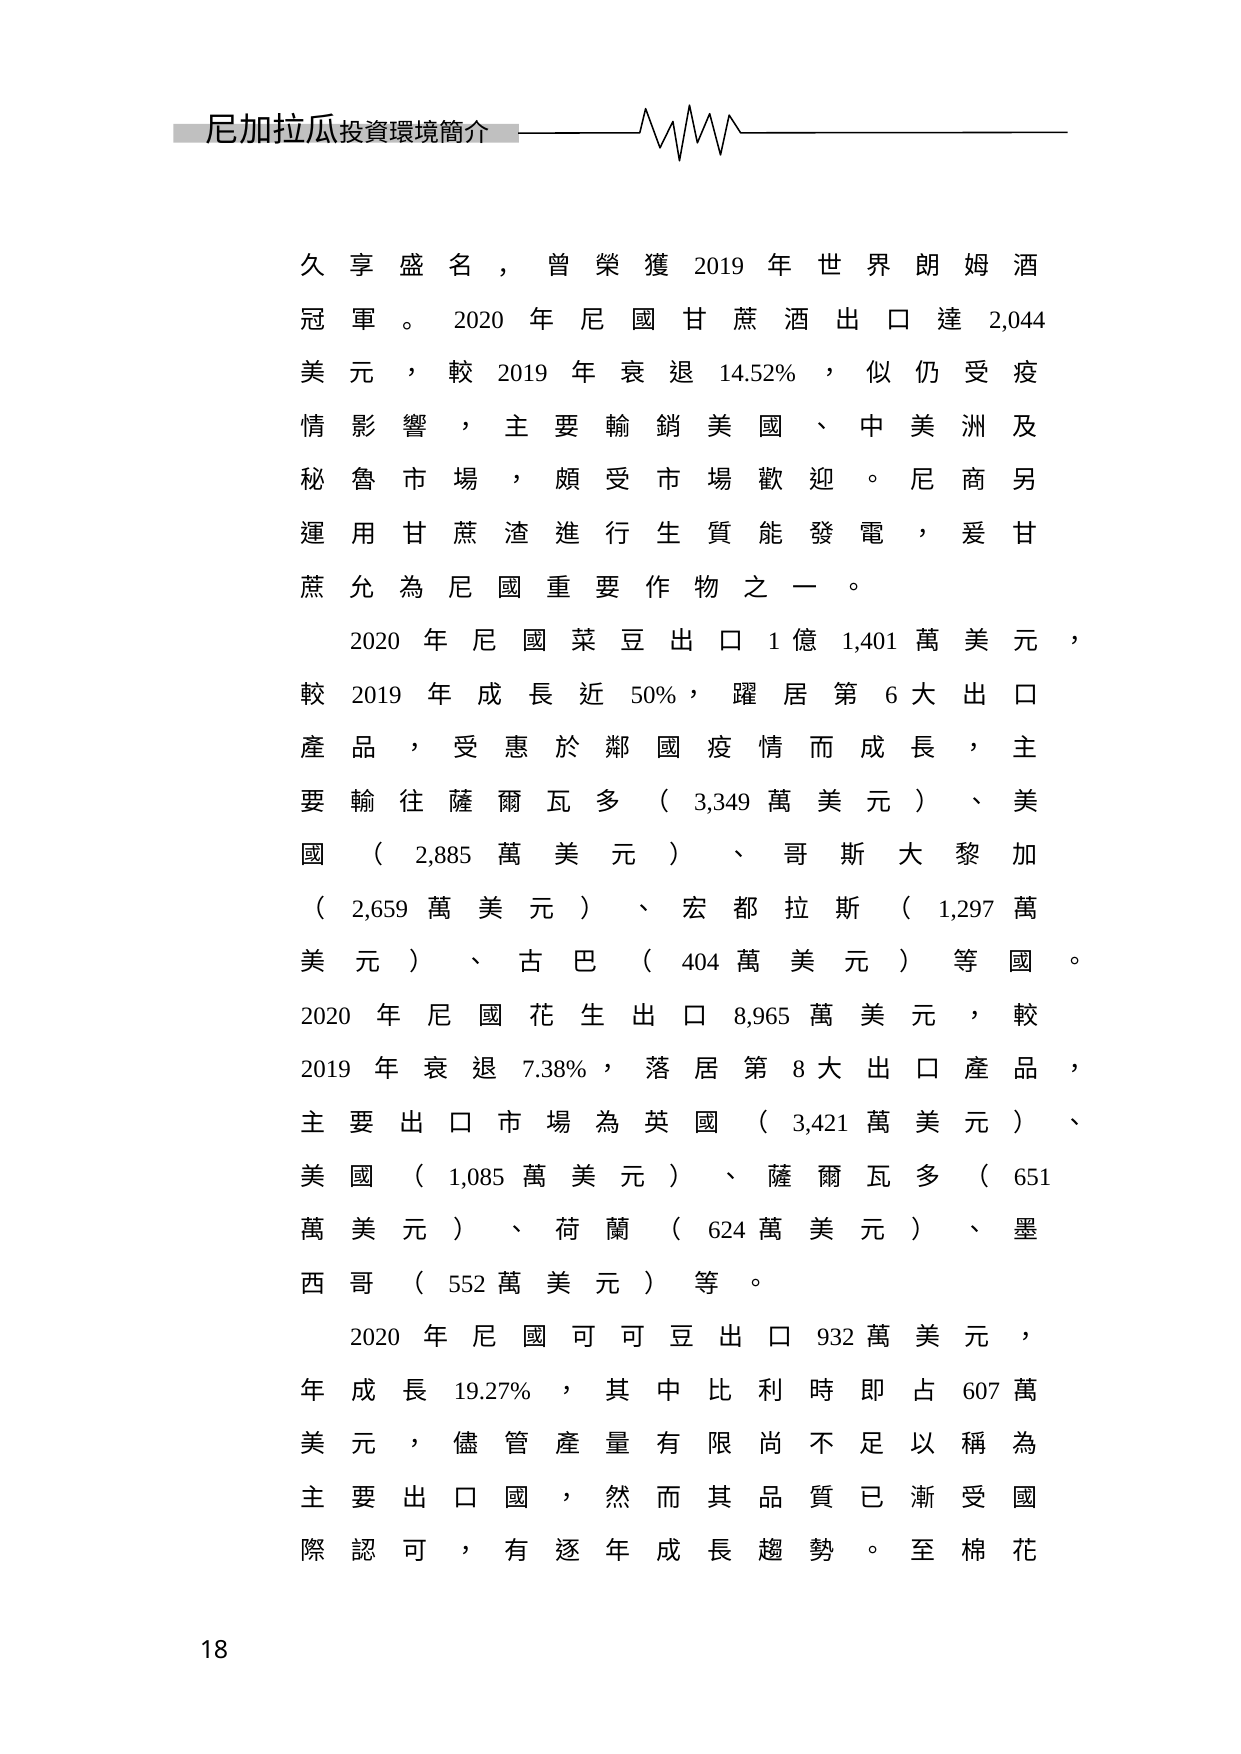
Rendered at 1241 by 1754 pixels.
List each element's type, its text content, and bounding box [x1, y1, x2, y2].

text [276, 237, 1063, 612]
text 2020年尼國菜豆出口1億1,401萬美元，較2019年成長近50%，躍居第6大出口產品，受惠於鄰國疫情而成長，主要輸往薩爾瓦多（3,349萬美元）、美國（2,885萬美元）、哥斯大黎加（2,659萬美元）、宏都拉斯（1,297萬美元）、古巴（404萬美元）等國。2020年尼國花生出口8,965萬美元，較2019年衰退7.38%，落居第8大出口產品，主要出口市場為英國（3,421萬美元）、美國（1,085萬美元）、薩爾瓦多（651萬美元）、荷蘭（624萬美元）、墨西哥（552萬美元）等。 [276, 612, 1063, 1308]
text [276, 1308, 1063, 1576]
